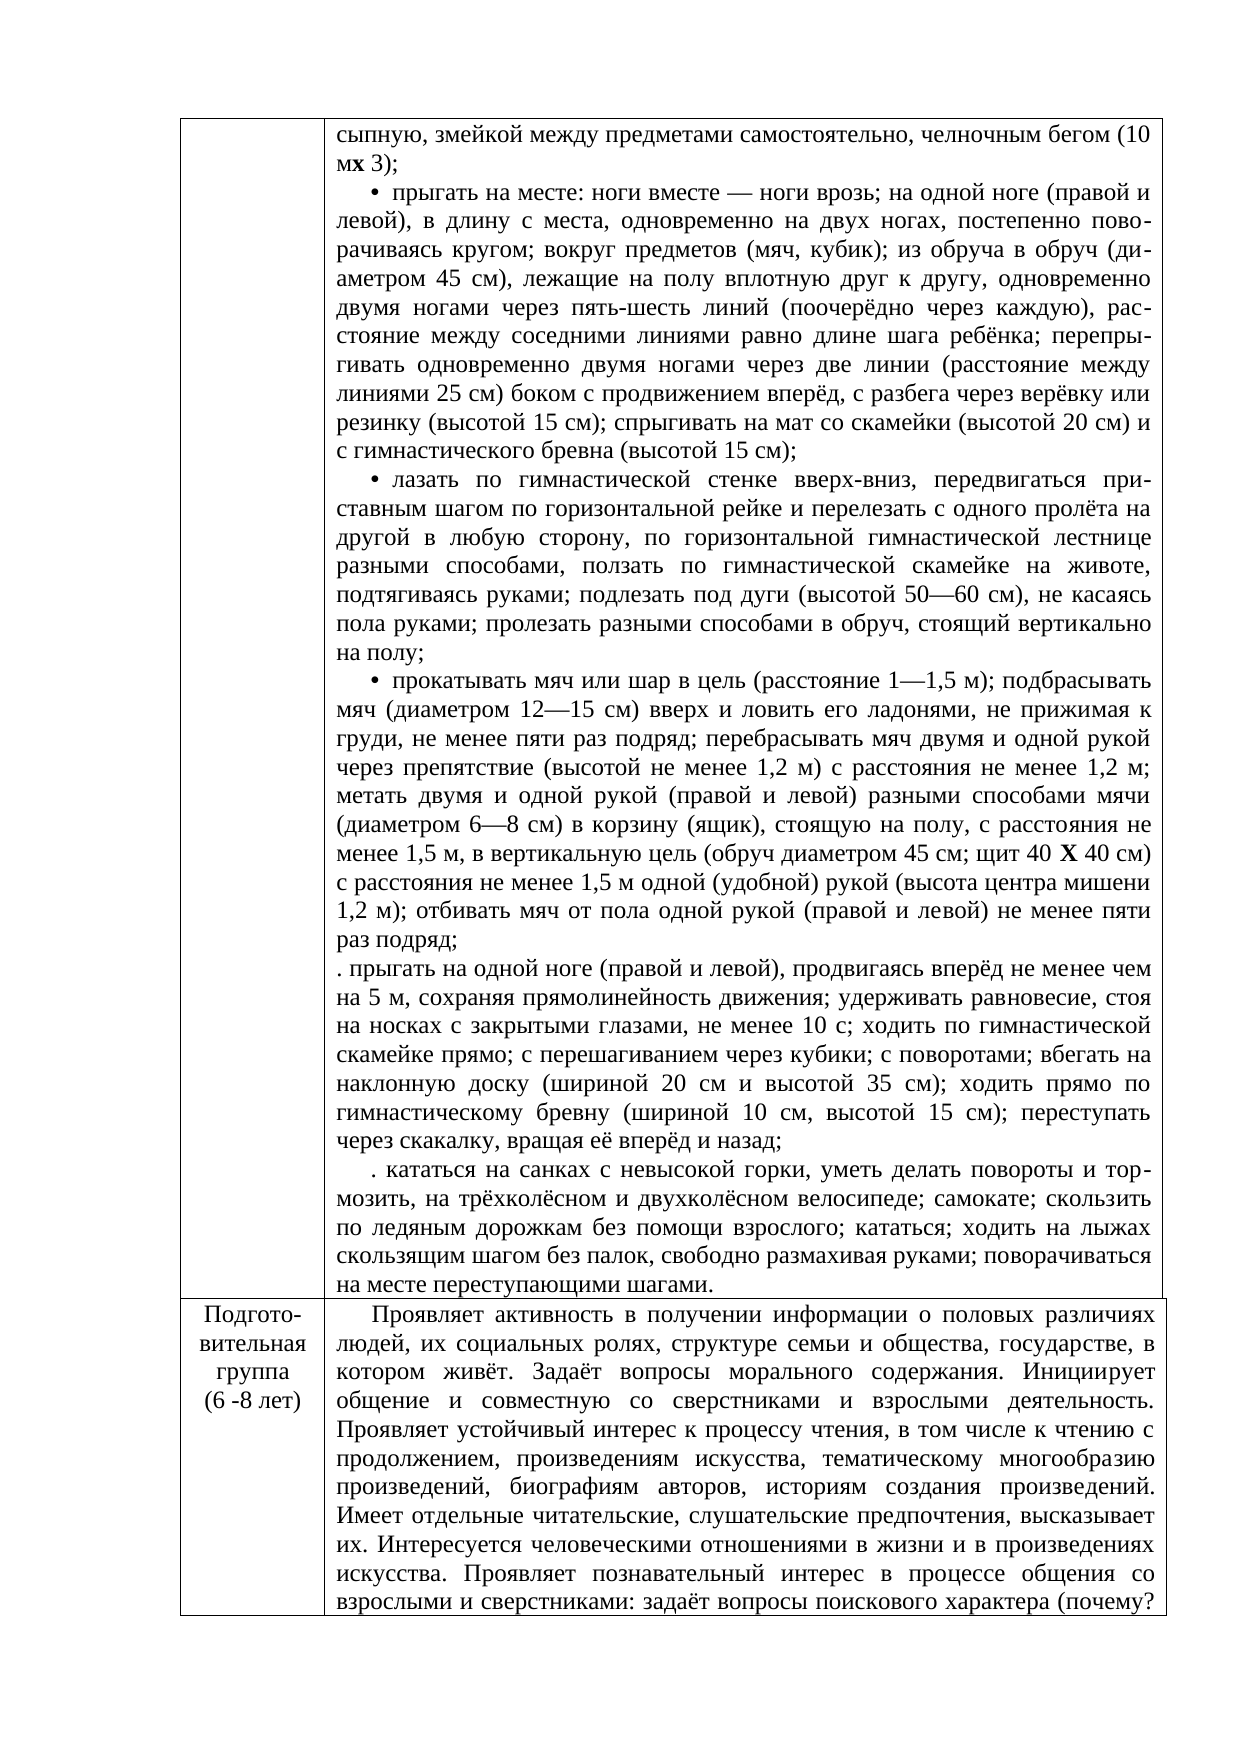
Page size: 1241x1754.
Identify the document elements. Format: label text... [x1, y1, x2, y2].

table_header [181, 119, 324, 1298]
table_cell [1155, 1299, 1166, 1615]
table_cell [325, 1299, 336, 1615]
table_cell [181, 1299, 324, 1615]
